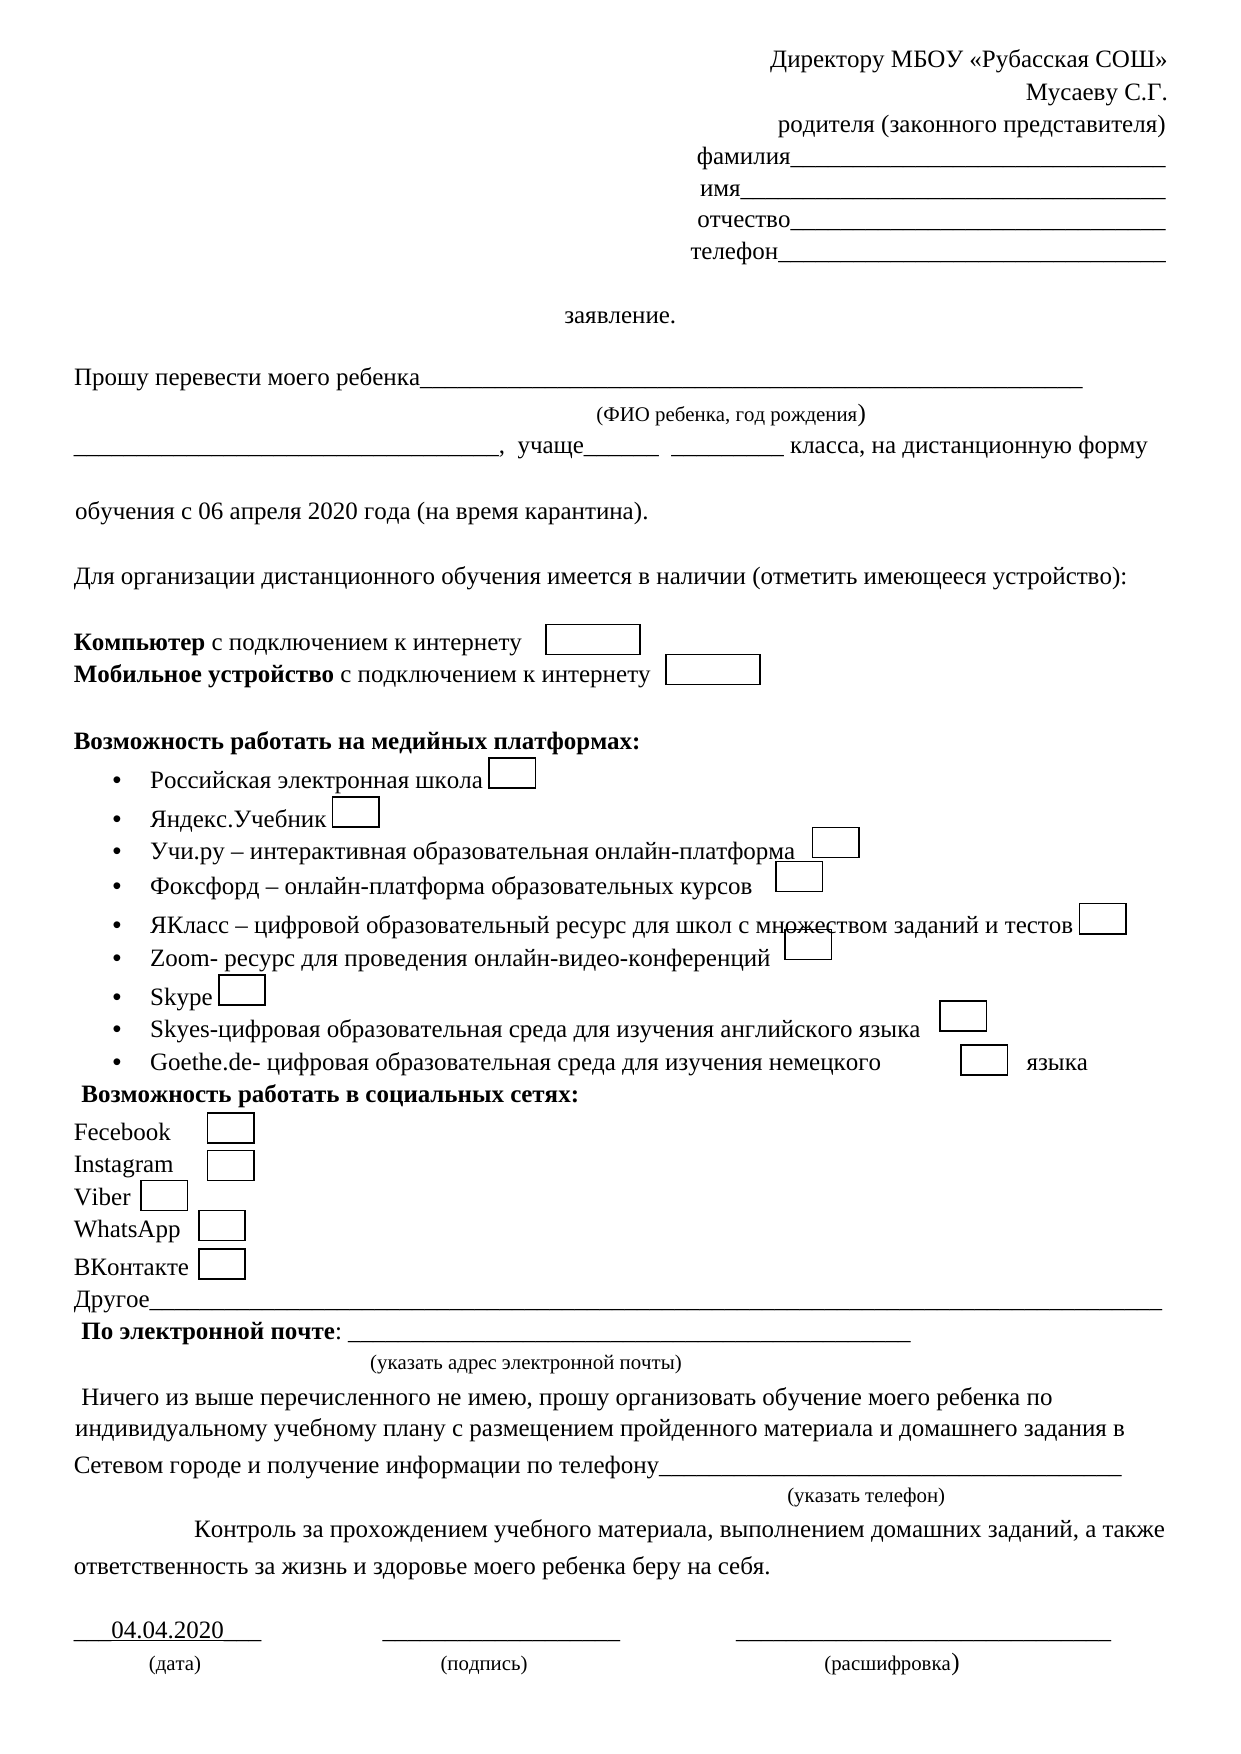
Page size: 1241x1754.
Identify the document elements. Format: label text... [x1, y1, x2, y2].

text ___04.04.2020___ ___________________ ______________________________ [73, 1615, 1165, 1643]
text Fecebook [73, 1117, 1165, 1146]
text Директору МБОУ «Рубасская СОШ» [636, 44, 1168, 73]
text Мусаеву С.Г. [636, 77, 1168, 105]
text Для организации дистанционного обучения имеется в наличии (отметить имеющееся устройство): [73, 561, 1165, 590]
text обучения с 06 апреля 2020 года (на время карантина). [75, 496, 1165, 524]
list ЯКласс – цифровой образовательный ресурс для школ с множеством заданий и тестов [112, 904, 1165, 939]
text По электронной почте: _____________________________________________ [75, 1316, 1165, 1345]
text Viber [73, 1182, 1165, 1211]
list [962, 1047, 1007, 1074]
text родителя (законного представителя) фамилия______________________________ имя__________________________________ отчество______________________________ телефон_______________________________ [636, 109, 1165, 265]
text Ничего из выше перечисленного не имею, прошу организовать обучение моего ребенка по индивидуальному учебному плану с размещением пройденного материала и домашнего задания в [75, 1382, 1165, 1441]
list Фоксфорд – онлайн-платформа образовательных курсов [112, 871, 1165, 900]
text Контроль за прохождением учебного материала, выполнением домашних заданий, а также [75, 1514, 1165, 1543]
list Goethe.de- цифровая образовательная среда для изучения немецкого языка [112, 1047, 960, 1075]
list Skype [112, 975, 1165, 1011]
list Яндекс.Учебник [112, 797, 1165, 833]
text WhatsApp [73, 1214, 1165, 1243]
text Сетевом городе и получение информации по телефону_____________________________________ [73, 1450, 1165, 1479]
text Мобильное устройство с подключением к интернету [73, 659, 1165, 688]
text (указать телефон) [73, 1483, 1165, 1507]
text Другое_________________________________________________________________________________ [73, 1284, 1165, 1313]
text (ФИО ребенка, год рождения) [222, 398, 1165, 427]
text заявление. [75, 300, 1165, 328]
list Российская электронная школа [112, 758, 1165, 793]
text __________________________________, учаще______ _________ класса, на дистанционную форму [73, 430, 1165, 459]
text Возможность работать на медийных платформах: [73, 726, 1165, 754]
list Goethe.de- цифровая образовательная среда для изучения немецкого языка [1008, 1047, 1165, 1075]
text ВКонтакте [73, 1252, 1165, 1280]
text (дата) (подпись) (расшифровка) [149, 1647, 1165, 1676]
list Skyes-цифровая образовательная среда для изучения английского языка [112, 1014, 1165, 1043]
list Учи.ру – интерактивная образовательная онлайн-платформа [112, 836, 1165, 865]
text Instagram [73, 1149, 1165, 1178]
text Компьютер с подключением к интернету [73, 627, 1165, 656]
list Zoom- ресурс для проведения онлайн-видео-конференций [112, 943, 1165, 972]
text ответственность за жизнь и здоровье моего ребенка беру на себя. [73, 1551, 1165, 1580]
text Возможность работать в социальных сетях: [75, 1079, 1165, 1108]
text Прошу перевести моего ребенка_____________________________________________________ [74, 362, 1165, 391]
text (указать адрес электронной почты) [370, 1350, 1165, 1374]
